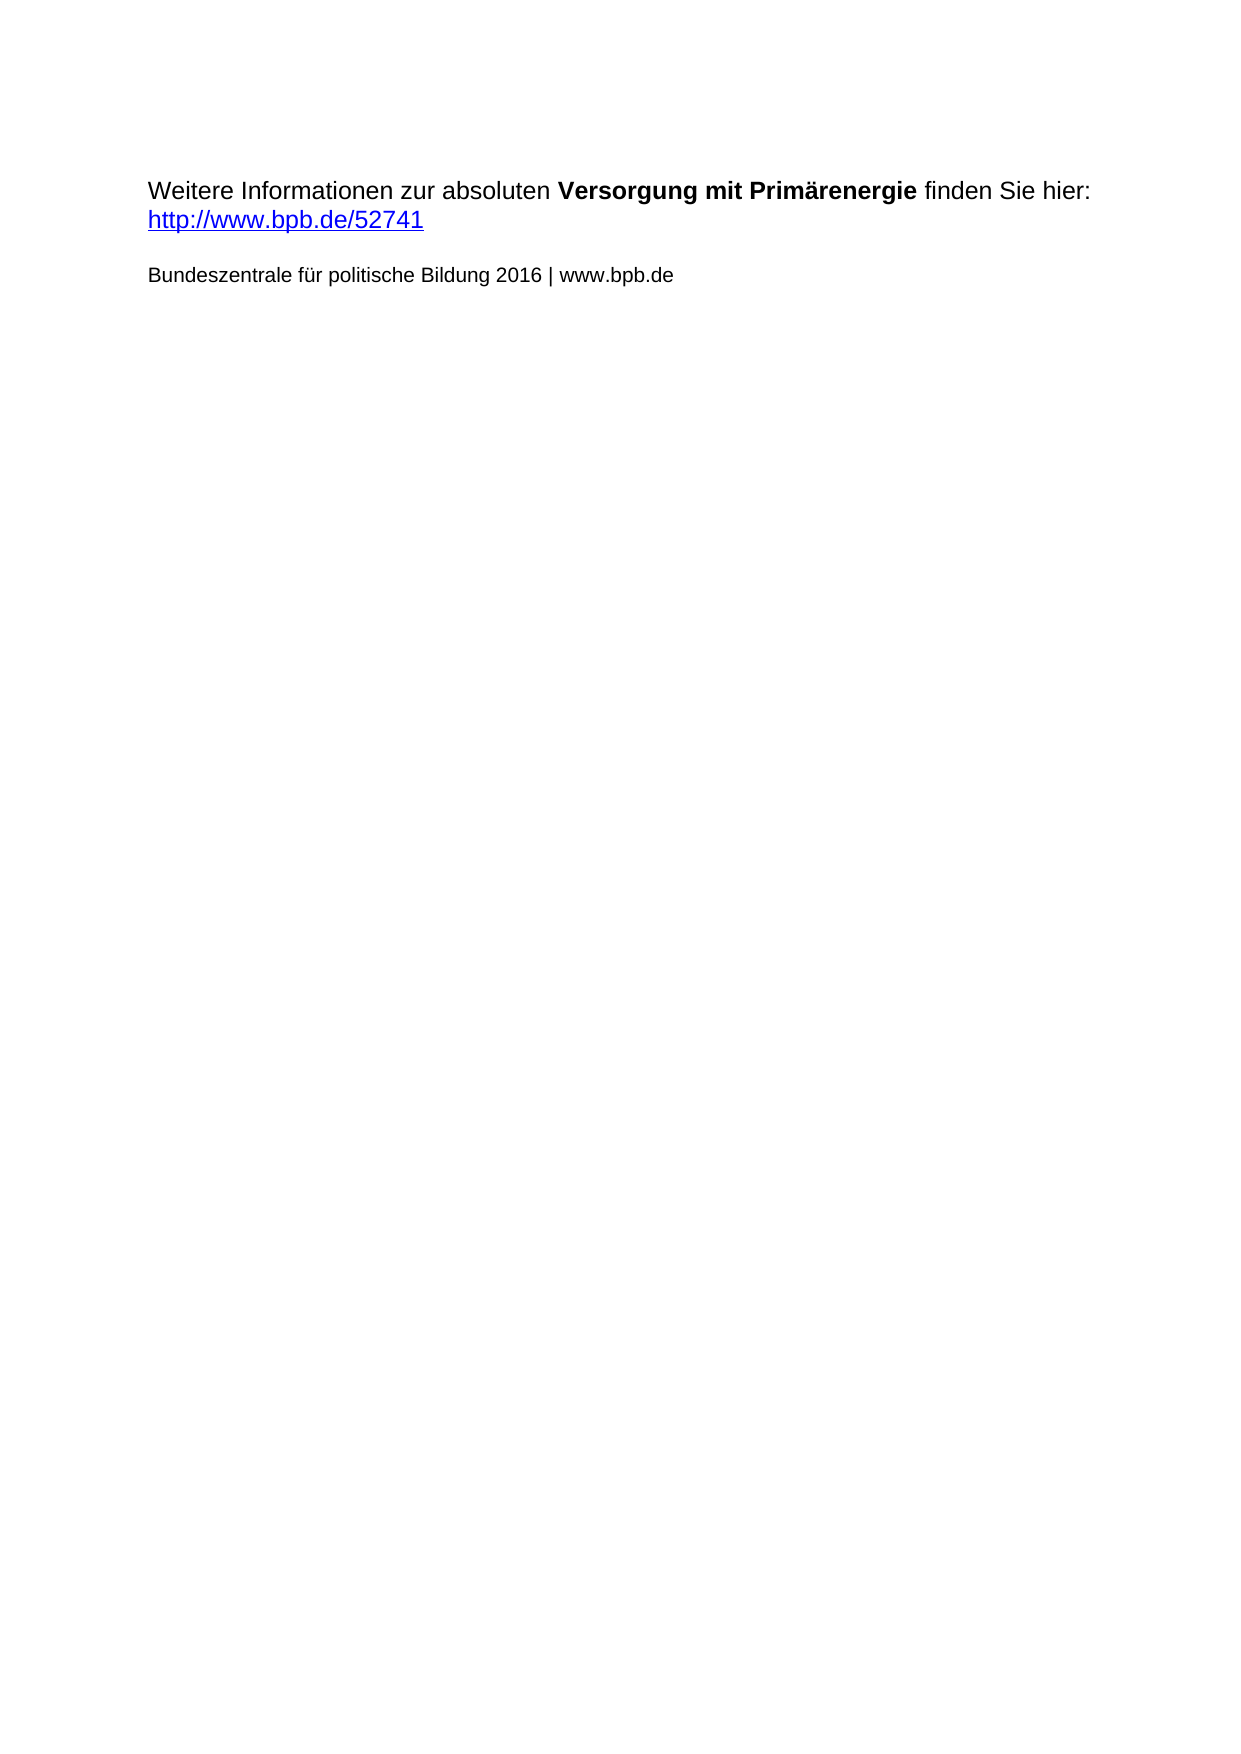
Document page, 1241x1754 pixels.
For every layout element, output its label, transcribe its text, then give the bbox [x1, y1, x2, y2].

text Weitere Informationen zur absoluten Versorgung mit Primärenergie finden Sie hier: [148, 148, 1093, 205]
text Bundeszentrale für politische Bildung 2016 | www.bpb.de [148, 263, 1093, 287]
text http://www.bpb.de/52741 [148, 205, 1093, 234]
